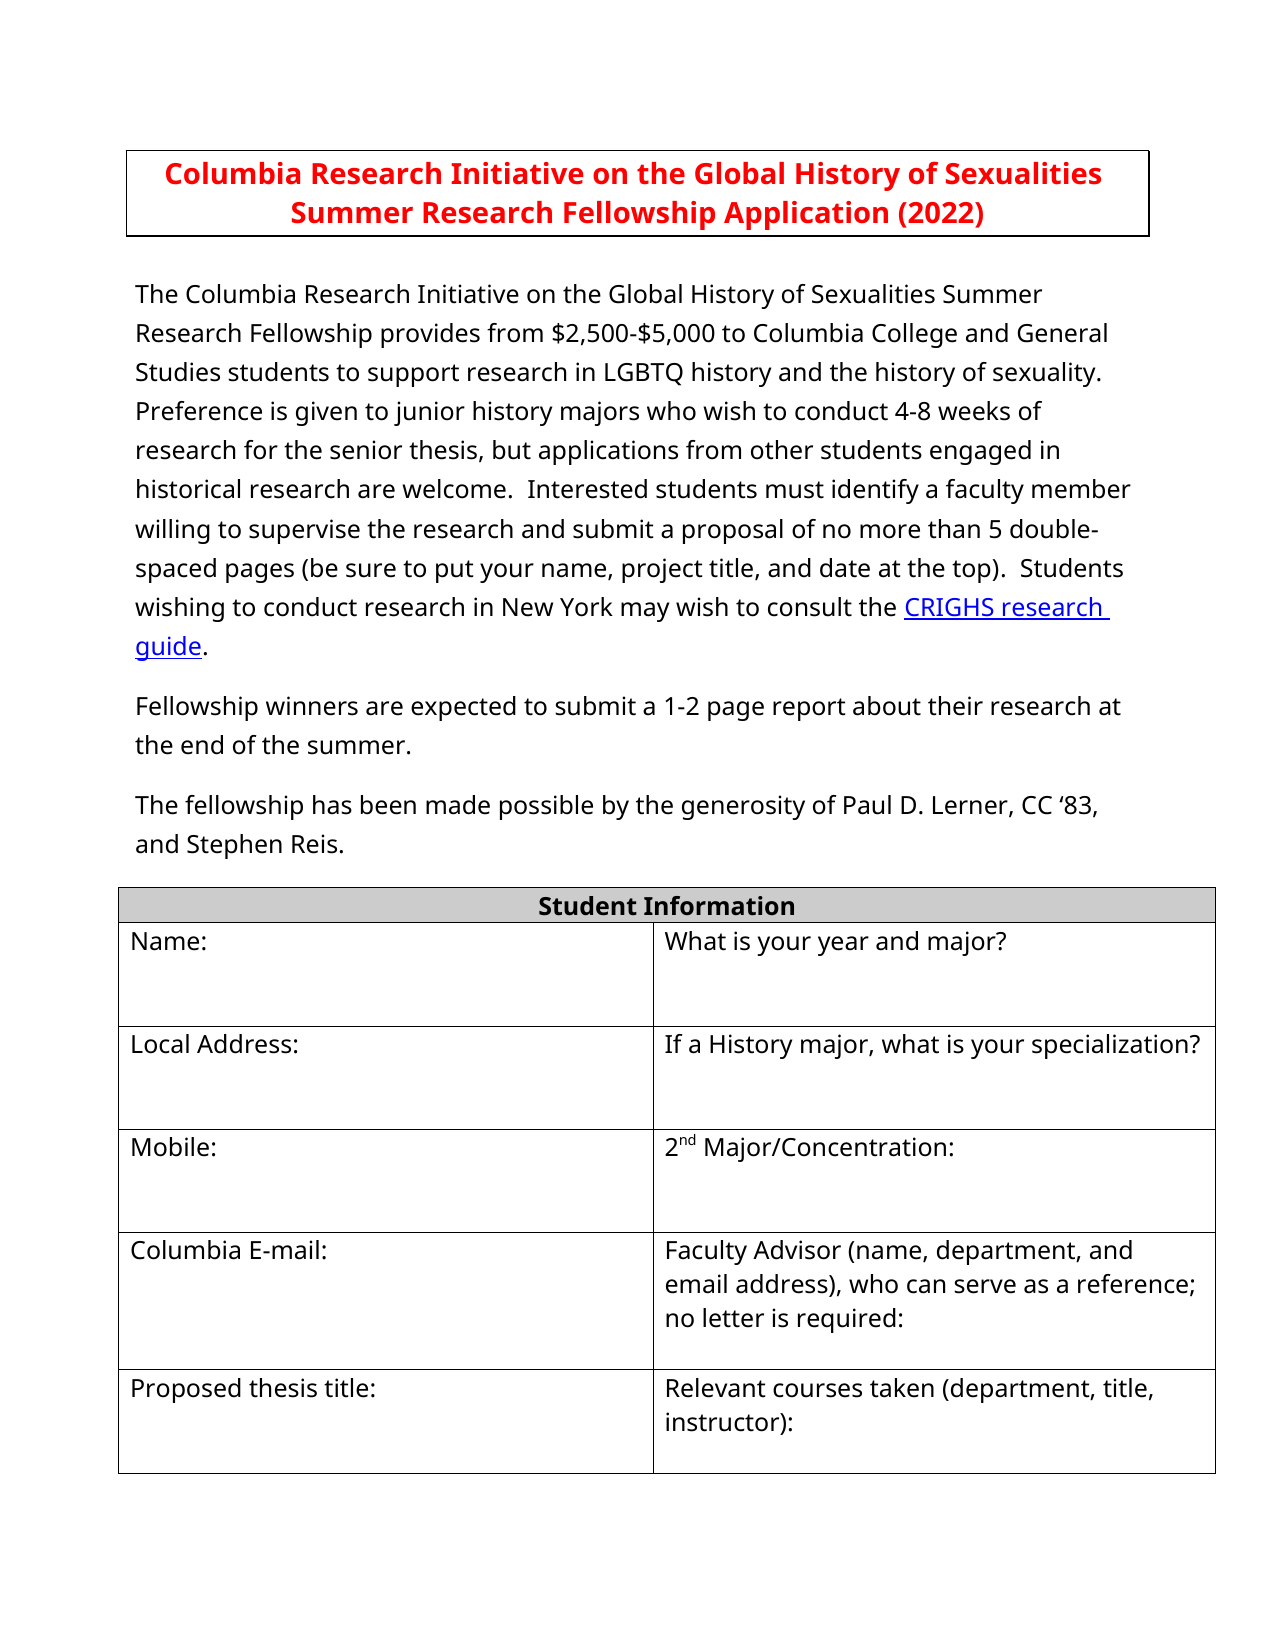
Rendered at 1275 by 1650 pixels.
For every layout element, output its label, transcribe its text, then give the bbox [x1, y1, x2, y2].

table_cell Columbia E-mail: [119, 1233, 653, 1369]
table_cell 2nd Major/Concentration: [654, 1130, 1215, 1232]
table_cell If a History major, what is your specialization? [654, 1027, 1215, 1129]
table_cell Faculty Advisor (name, department, and email address), who can serve as a reference; no letter is required: [654, 1233, 1215, 1369]
table_cell Proposed thesis title: [119, 1370, 653, 1472]
table_cell Local Address: [119, 1027, 653, 1129]
table_cell What is your year and major? [654, 923, 1215, 1026]
table_cell Relevant courses taken (department, title, instructor): [654, 1370, 1215, 1472]
table_header Student Information [119, 888, 1215, 922]
text The fellowship has been made possible by the generosity of Paul D. Lerner, CC ‘83, and Stephen Reis. [135, 788, 1140, 861]
text The Columbia Research Initiative on the Global History of Sexualities Summer Research Fellowship provides from $2,500-$5,000 to Columbia College and General Studies students to support research in LGBTQ history and the history of sexuality. Preference is given to junior history majors who wish to conduct 4-8 weeks of research for the senior thesis, but applications from other students engaged in historical research are welcome. Interested students must identify a faculty member willing to supervise the research and submit a proposal of no more than 5 double-spaced pages (be sure to put your name, project title, and date at the top). Students wishing to conduct research in New York may wish to consult the CRIGHS research guide. [135, 276, 1140, 663]
text Columbia Research Initiative on the Global History of Sexualities Summer Research Fellowship Application (2022) [127, 151, 1148, 235]
table_cell Name: [119, 923, 653, 1026]
text Fellowship winners are expected to submit a 1-2 page report about their research at the end of the summer. [135, 689, 1140, 762]
table_cell Mobile: [119, 1130, 653, 1232]
